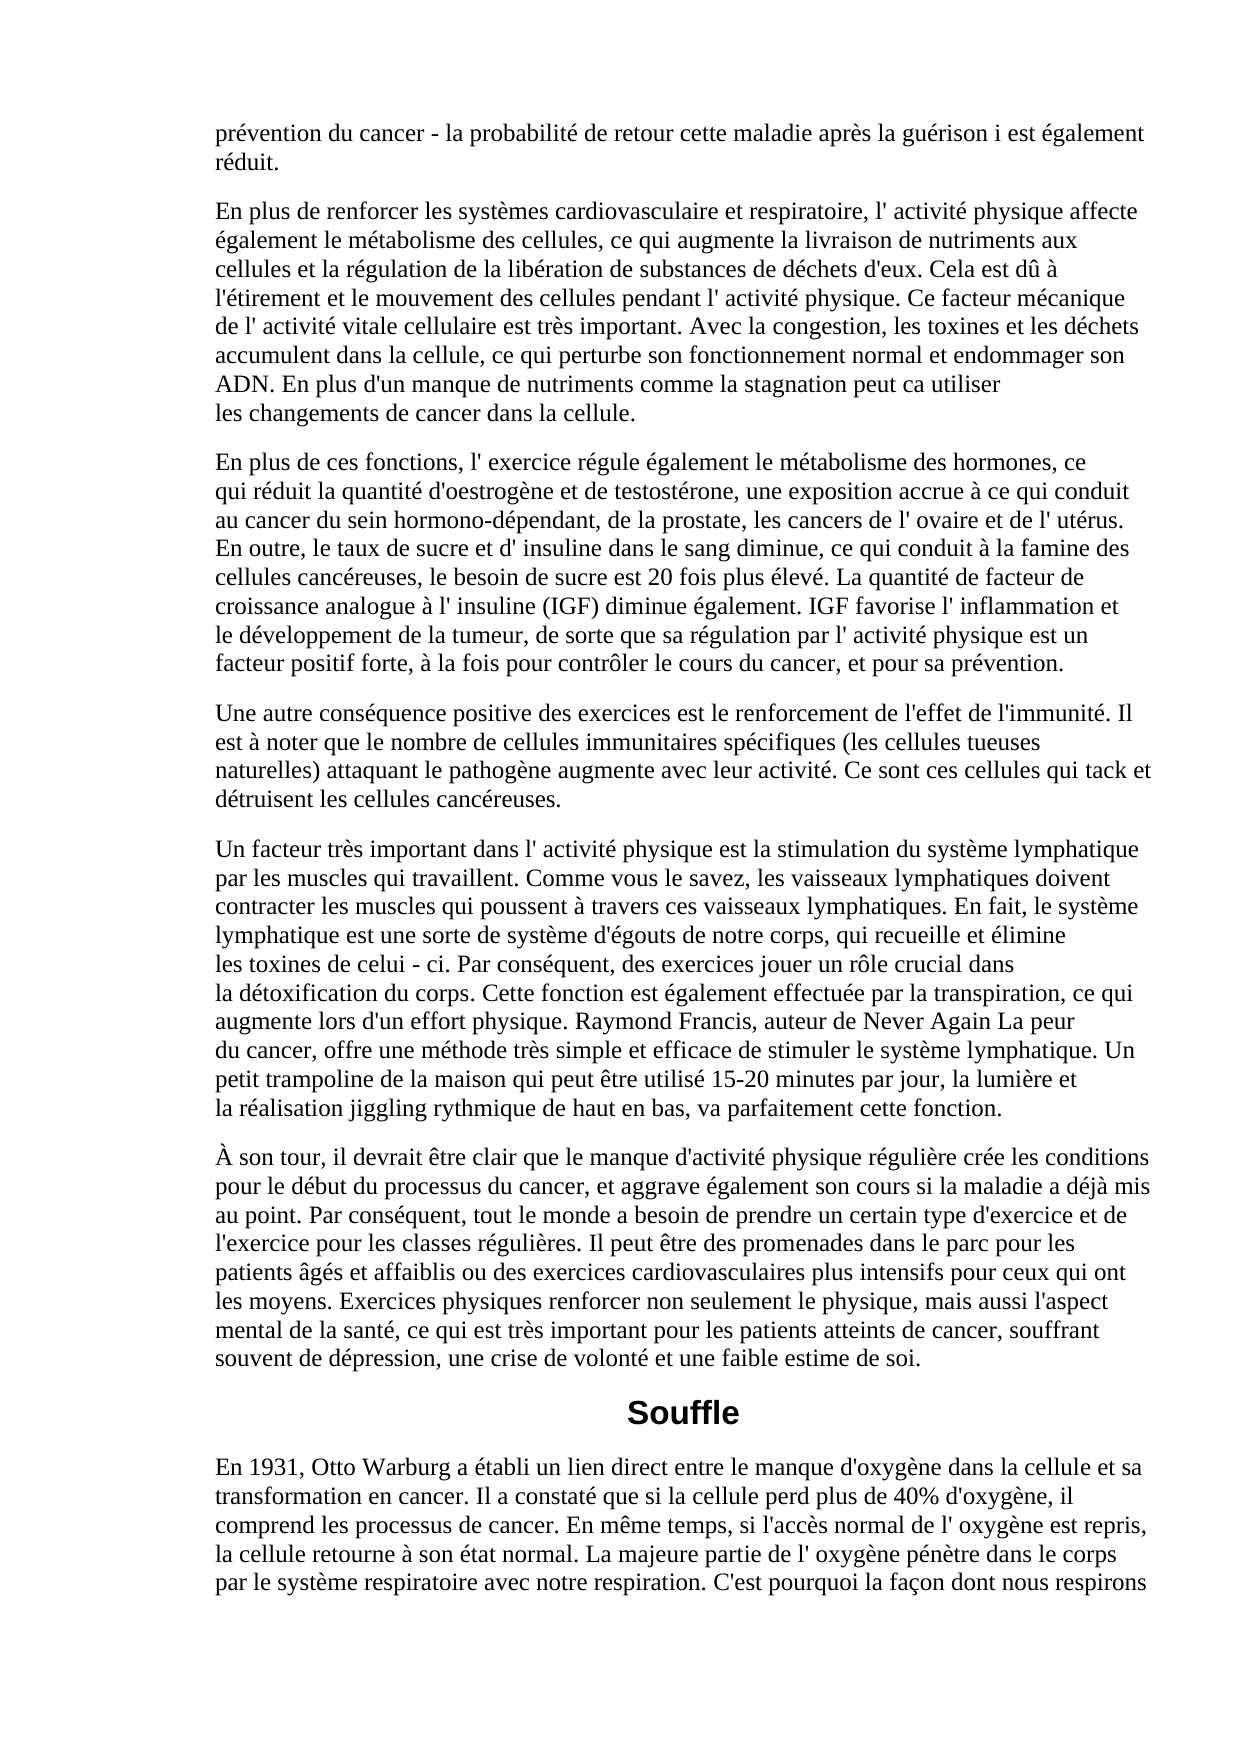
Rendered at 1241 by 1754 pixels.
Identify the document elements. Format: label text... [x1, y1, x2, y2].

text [215, 118, 1152, 176]
text À son tour, il devrait être clair que le manque d'activité physique régulière crée les conditions pour le début du processus du cancer, et aggrave également son cours si la maladie a déjà mis au point. Par conséquent, tout le monde a besoin de prendre un certain type d'exercice et de l'exercice pour les classes régulières. Il peut être des promenades dans le parc pour les patients âgés et affaiblis ou des exercices cardiovasculaires plus intensifs pour ceux qui ont les moyens. Exercices physiques renforcer non seulement le physique, mais aussi l'aspect mental de la santé, ce qui est très important pour les patients atteints de cancer, souffrant souvent de dépression, une crise de volonté et une faible estime de soi. [215, 1142, 1152, 1372]
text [215, 1452, 1152, 1596]
text Un facteur très important dans l' activité physique est la stimulation du système lymphatique par les muscles qui travaillent. Comme vous le savez, les vaisseaux lymphatiques doivent contracter les muscles qui poussent à travers ces vaisseaux lymphatiques. En fait, le système lymphatique est une sorte de système d'égouts de notre corps, qui recueille et élimine les toxines de celui - ci. Par conséquent, des exercices jouer un rôle crucial dans la détoxification du corps. Cette fonction est également effectuée par la transpiration, ce qui augmente lors d'un effort physique. Raymond Francis, auteur de Never Again La peur du cancer, offre une méthode très simple et efficace de stimuler le système lymphatique. Un petit trampoline de la maison qui peut être utilisé 15-20 minutes par jour, la lumière et la réalisation jiggling rythmique de haut en bas, va parfaitement cette fonction. [215, 834, 1152, 1121]
text En plus de ces fonctions, l' exercice régule également le métabolisme des hormones, ce qui réduit la quantité d'oestrogène et de testostérone, une exposition accrue à ce qui conduit au cancer du sein hormono-dépendant, de la prostate, les cancers de l' ovaire et de l' utérus. En outre, le taux de sucre et d' insuline dans le sang diminue, ce qui conduit à la famine des cellules cancéreuses, le besoin de sucre est 20 fois plus élevé. La quantité de facteur de croissance analogue à l' insuline (IGF) diminue également. IGF favorise l' inflammation et le développement de la tumeur, de sorte que sa régulation par l' activité physique est un facteur positif forte, à la fois pour contrôler le cours du cancer, et pour sa prévention. [215, 447, 1152, 677]
text En plus de renforcer les systèmes cardiovasculaire et respiratoire, l' activité physique affecte également le métabolisme des cellules, ce qui augmente la livraison de nutriments aux cellules et la régulation de la libération de substances de déchets d'eux. Cela est dû à l'étirement et le mouvement des cellules pendant l' activité physique. Ce facteur mécanique de l' activité vitale cellulaire est très important. Avec la congestion, les toxines et les déchets accumulent dans la cellule, ce qui perturbe son fonctionnement normal et endommager son ADN. En plus d'un manque de nutriments comme la stagnation peut ca utiliser les changements de cancer dans la cellule. [215, 196, 1152, 426]
text Une autre conséquence positive des exercices est le renforcement de l'effet de l'immunité. Il est à noter que le nombre de cellules immunitaires spécifiques (les cellules tueuses naturelles) attaquant le pathogène augmente avec leur activité. Ce sont ces cellules qui tack et détruisent les cellules cancéreuses. [215, 698, 1152, 813]
text Souffle [215, 1393, 1152, 1432]
